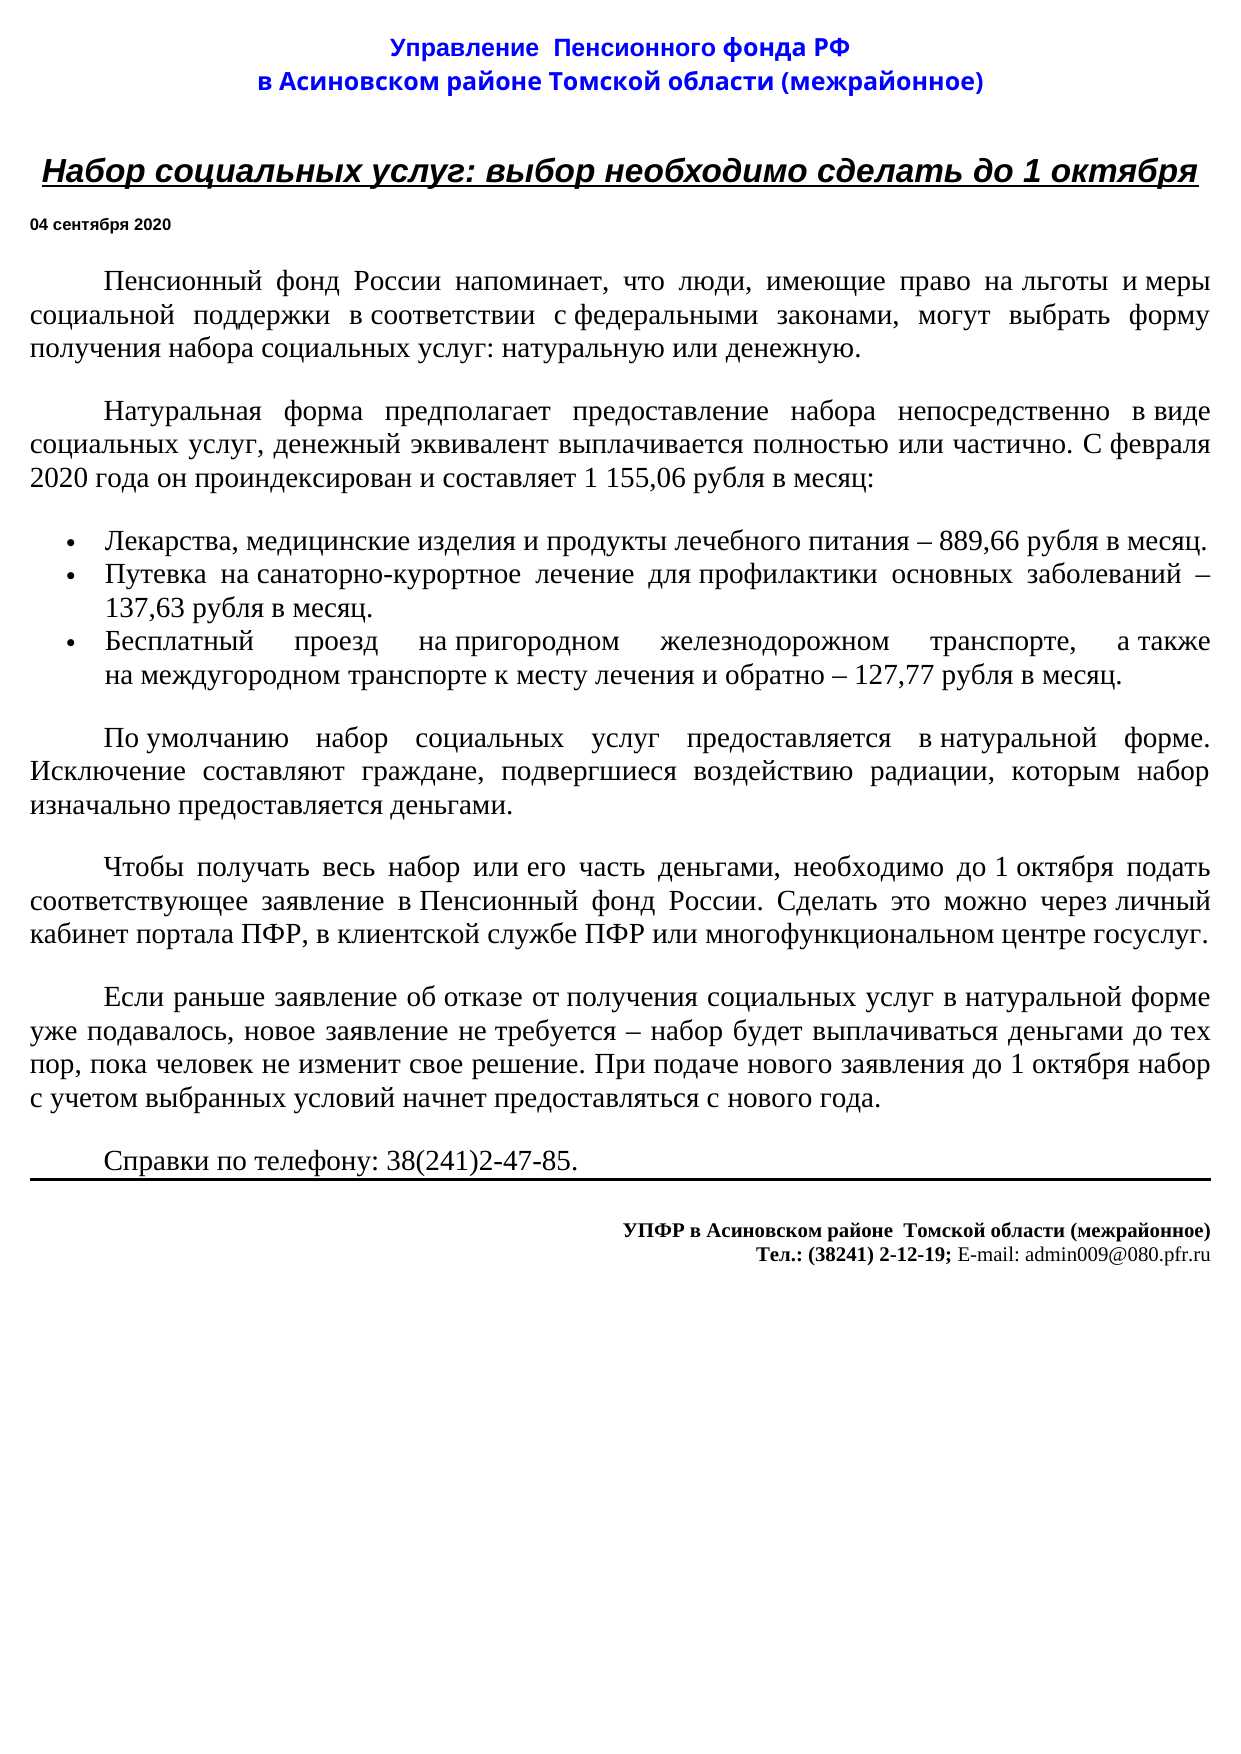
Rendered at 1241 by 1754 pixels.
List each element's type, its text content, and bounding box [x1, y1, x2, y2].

text Если раньше заявление об отказе от получения социальных услуг в натуральной форме уже подавалось, новое заявление не требуется – набор будет выплачиваться деньгами до тех пор, пока человек не изменит свое решение. При подаче нового заявления до 1 октября набор с учетом выбранных условий начнет предоставляться с нового года. [29, 979, 1211, 1113]
text Тел.: (38241) 2-12-19; E-mail: admin009@080.pfr.ru [86, 1242, 1211, 1266]
subtitle 04 сентября 2020 [29, 215, 1211, 234]
text По умолчанию набор социальных услуг предоставляется в натуральной форме. Исключение составляют граждане, подвергшиеся воздействию радиации, которым набор изначально предоставляется деньгами. [29, 720, 1211, 820]
list Лекарства, медицинские изделия и продукты лечебного питания – 889,66 рубля в месяц. [67, 523, 1211, 556]
text Управление Пенсионного фонда РФ [29, 29, 1211, 64]
text Натуральная форма предполагает предоставление набора непосредственно в виде социальных услуг, денежный эквивалент выплачивается полностью или частично. С февраля 2020 года он проиндексирован и составляет 1 155,06 рубля в месяц: [29, 393, 1211, 494]
text УПФР в Асиновском районе Томской области (межрайонное) [29, 1211, 1211, 1242]
text Справки по телефону: 38(241)2-47-85. [29, 1143, 1211, 1181]
list Бесплатный проезд на пригородном железнодорожном транспорте, а также на междугородном транспорте к месту лечения и обратно – 127,77 рубля в месяц. [67, 623, 1211, 691]
text Пенсионный фонд России напоминает, что люди, имеющие право на льготы и меры социальной поддержки в соответствии с федеральными законами, могут выбрать форму получения набора социальных услуг: натуральную или денежную. [29, 263, 1211, 364]
text в Асиновском районе Томской области (межрайонное) [29, 64, 1211, 98]
subtitle Набор социальных услуг: выбор необходимо сделать до 1 октября [29, 151, 1211, 190]
list Путевка на санаторно-курортное лечение для профилактики основных заболеваний – 137,63 рубля в месяц. [67, 556, 1211, 623]
text Чтобы получать весь набор или его часть деньгами, необходимо до 1 октября подать соответствующее заявление в Пенсионный фонд России. Сделать это можно через личный кабинет портала ПФР, в клиентской службе ПФР или многофункциональном центре госуслуг. [29, 849, 1211, 950]
